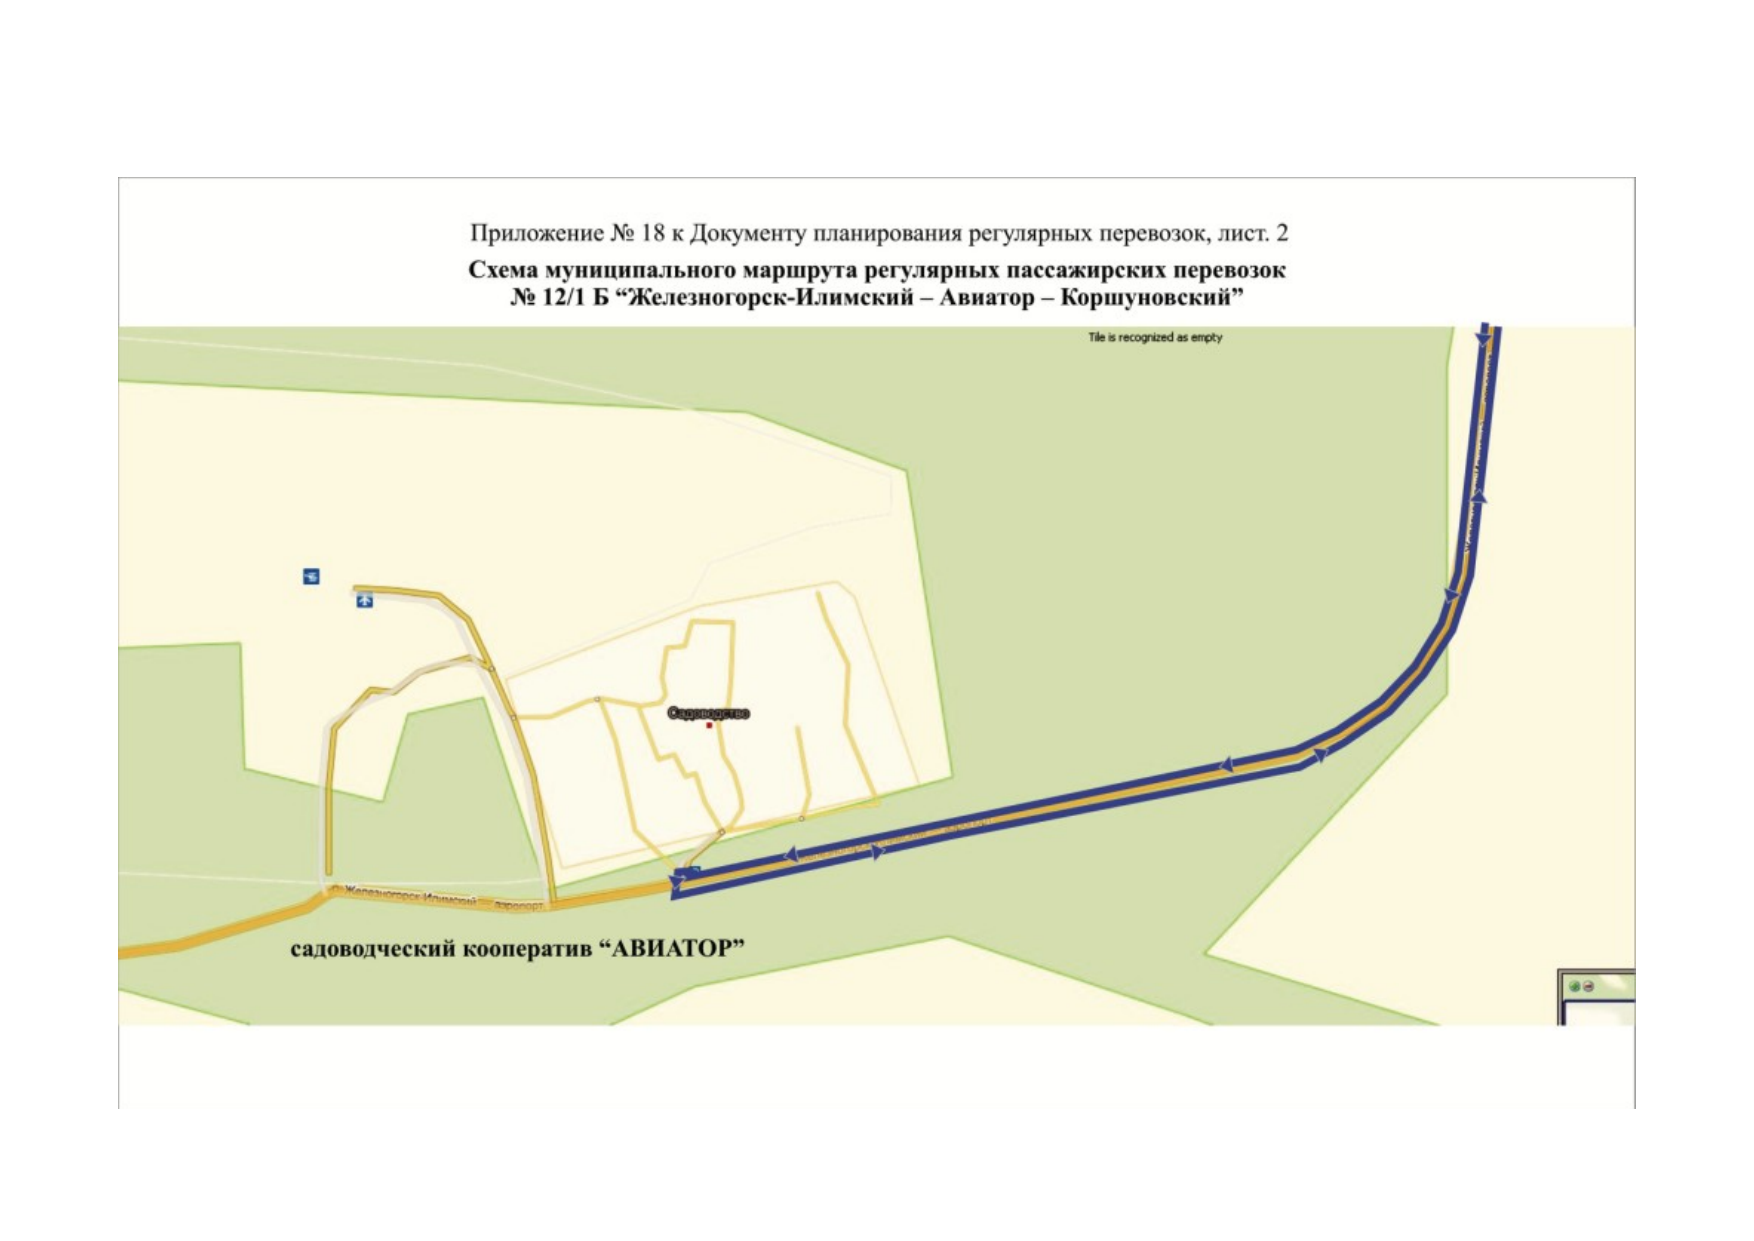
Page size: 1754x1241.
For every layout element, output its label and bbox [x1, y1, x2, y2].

picture [118, 177, 1636, 1109]
